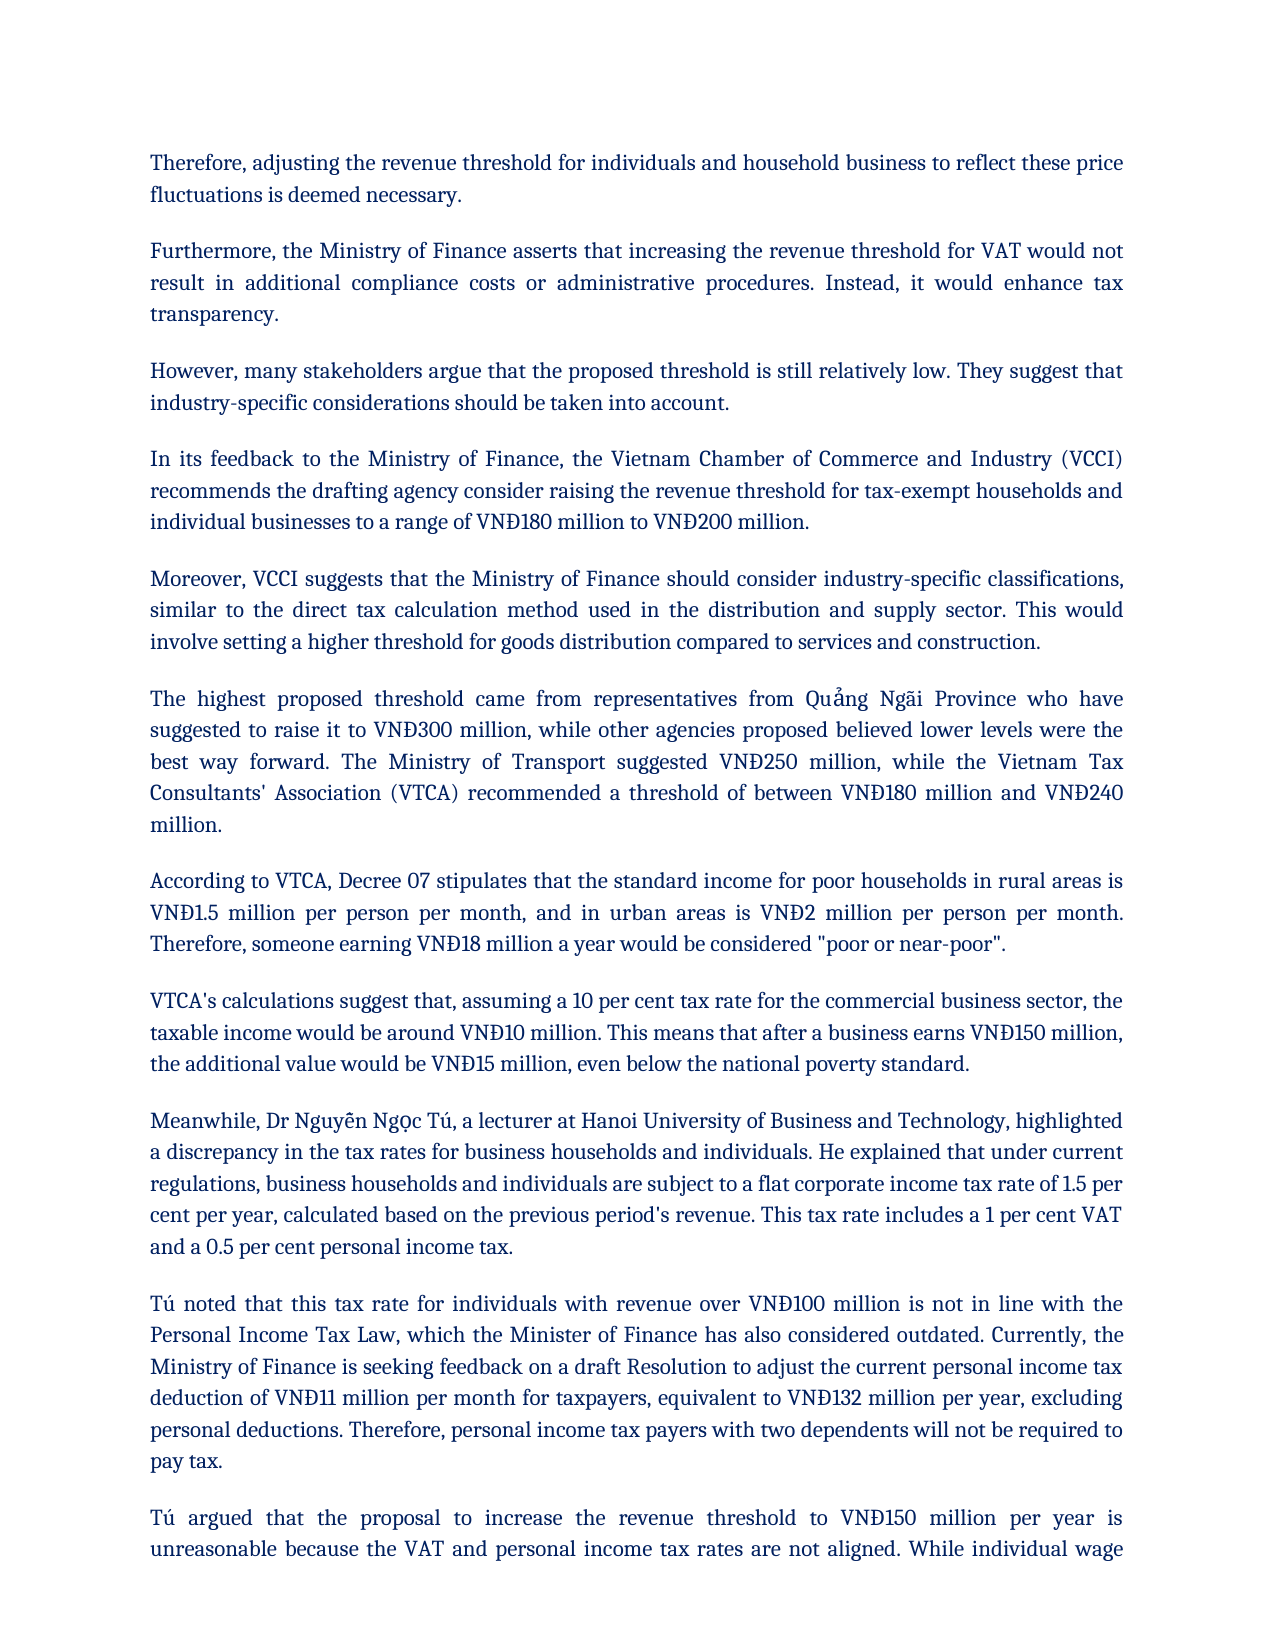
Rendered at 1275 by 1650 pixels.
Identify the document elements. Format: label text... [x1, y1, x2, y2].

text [150, 150, 1125, 208]
text According to VTCA, Decree 07 stipulates that the standard income for poor households in rural areas is VNĐ1.5 million per person per month, and in urban areas is VNĐ2 million per person per month. Therefore, someone earning VNĐ18 million a year would be considered "poor or near-poor". [150, 868, 1125, 958]
text In its feedback to the Ministry of Finance, the Vietnam Chamber of Commerce and Industry (VCCI) recommends the drafting agency consider raising the revenue threshold for tax-exempt households and individual businesses to a range of VNĐ180 million to VNĐ200 million. [150, 446, 1125, 535]
text Tú noted that this tax rate for individuals with revenue over VNĐ100 million is not in line with the Personal Income Tax Law, which the Minister of Finance has also considered outdated. Currently, the Ministry of Finance is seeking feedback on a draft Resolution to adjust the current personal income tax deduction of VNĐ11 million per month for taxpayers, equivalent to VNĐ132 million per year, excluding personal deductions. Therefore, personal income tax payers with two dependents will not be required to pay tax. [150, 1290, 1125, 1474]
text Furthermore, the Ministry of Finance asserts that increasing the revenue threshold for VAT would not result in additional compliance costs or administrative procedures. Instead, it would enhance tax transparency. [150, 238, 1125, 328]
text VTCA's calculations suggest that, assuming a 10 per cent tax rate for the commercial business sector, the taxable income would be around VNĐ10 million. This means that after a business earns VNĐ150 million, the additional value would be VNĐ15 million, even below the national poverty standard. [150, 988, 1125, 1077]
text Meanwhile, Dr Nguyễn Ngọc Tú, a lecturer at Hanoi University of Business and Technology, highlighted a discrepancy in the tax rates for business households and individuals. He explained that under current regulations, business households and individuals are subject to a flat corporate income tax rate of 1.5 per cent per year, calculated based on the previous period's revenue. This tax rate includes a 1 per cent VAT and a 0.5 per cent personal income tax. [150, 1107, 1125, 1260]
text However, many stakeholders argue that the proposed threshold is still relatively low. They suggest that industry-specific considerations should be taken into account. [150, 358, 1125, 416]
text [150, 1505, 1125, 1563]
text Moreover, VCCI suggests that the Ministry of Finance should consider industry-specific classifications, similar to the direct tax calculation method used in the distribution and supply sector. This would involve setting a higher threshold for goods distribution compared to services and construction. [150, 566, 1125, 655]
text The highest proposed threshold came from representatives from Quảng Ngãi Province who have suggested to raise it to VNĐ300 million, while other agencies proposed believed lower levels were the best way forward. The Ministry of Transport suggested VNĐ250 million, while the Vietnam Tax Consultants' Association (VTCA) recommended a threshold of between VNĐ180 million and VNĐ240 million. [150, 685, 1125, 838]
